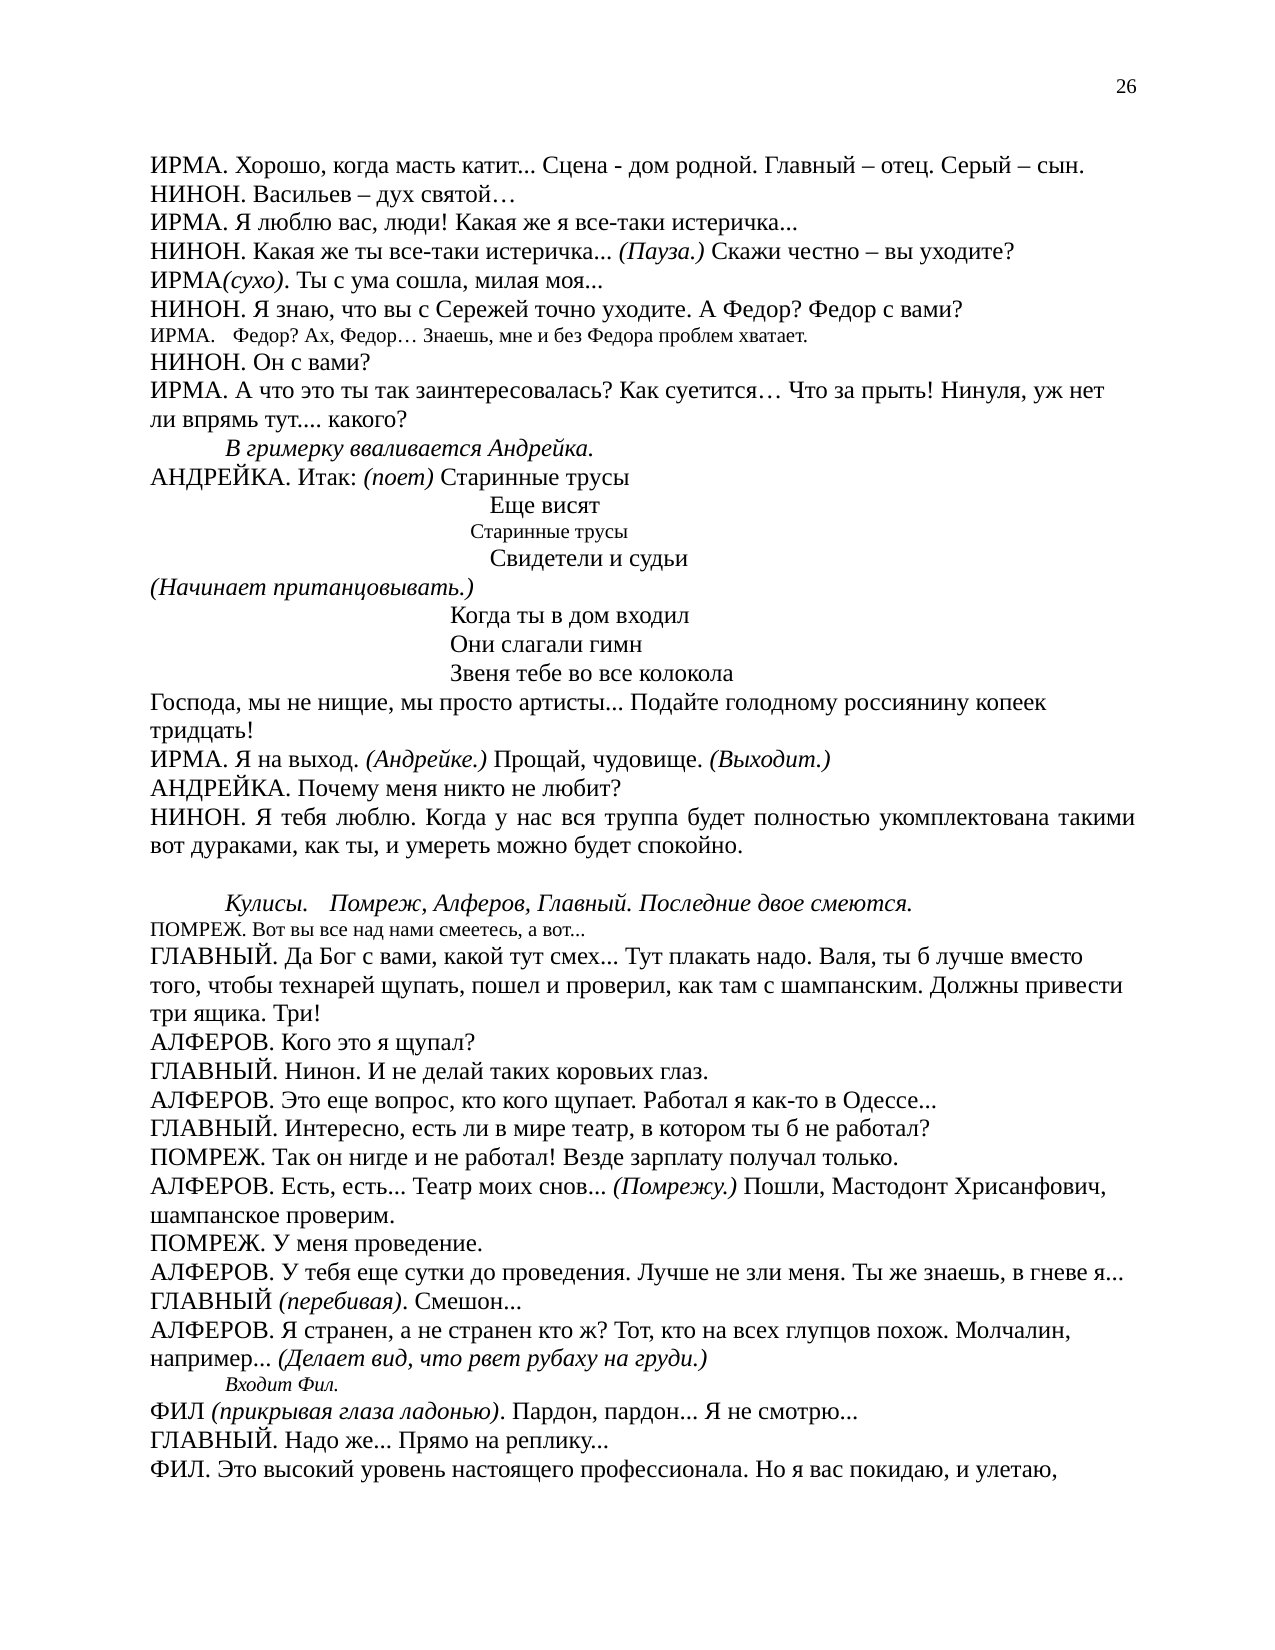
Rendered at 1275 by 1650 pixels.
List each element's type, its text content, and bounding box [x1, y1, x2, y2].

text Свидетели и судьи [150, 543, 1137, 572]
text АЛФЕРОВ. Есть, есть... Театр моих снов... (Помрежу.) Пошли, Мастодонт Хрисанфович, шампанское проверим. [150, 1171, 1137, 1228]
text ГЛАВНЫЙ (перебивая). Смешон... [150, 1286, 1137, 1315]
text Когда ты в дом входил [150, 601, 1137, 629]
text В гримерку вваливается Андрейка. [150, 433, 1137, 462]
text ИРМА. Федор? Ах, Федор… Знаешь, мне и без Федора проблем хватает. [150, 322, 1137, 347]
text АНДРЕЙКА. Итак: (поет) Старинные трусы [150, 462, 1137, 490]
text (Начинает пританцовывать.) [150, 572, 1137, 601]
text АЛФЕРОВ. Это еще вопрос, кто кого щупает. Работал я как-то в Одессе... [150, 1085, 1137, 1113]
text Входит Фил. [150, 1372, 1137, 1396]
text ИРМА. Хорошо, когда масть катит... Сцена - дом родной. Главный – отец. Серый – сын. НИНОН. Васильев – дух святой… [150, 150, 1137, 207]
text АЛФЕРОВ. У тебя еще сутки до проведения. Лучше не зли меня. Ты же знаешь, в гневе я... [150, 1257, 1137, 1286]
text АЛФЕРОВ. Я странен, а не странен кто ж? Тот, кто на всех глупцов похож. Молчалин, например... (Делает вид, что рвет рубаху на груди.) [150, 1315, 1137, 1372]
text ГЛАВНЫЙ. Нинон. И не делай таких коровьих глаз. [150, 1056, 1137, 1085]
text ПОМРЕЖ. Так он нигде и не работал! Везде зарплату получал только. [150, 1142, 1137, 1171]
text НИНОН. Я тебя люблю. Когда у нас вся труппа будет полностью укомплектована такими вот дураками, как ты, и умереть можно будет спокойно. [150, 802, 1137, 859]
text ИРМА. А что это ты так заинтересовалась? Как суетится… Что за прыть! Нинуля, уж нет ли впрямь тут.... какого? [150, 375, 1137, 433]
text ГЛАВНЫЙ. Интересно, есть ли в мире театр, в котором ты б не работал? [150, 1113, 1137, 1142]
text ИРМА(сухо). Ты с ума сошла, милая моя... [150, 265, 1137, 294]
text ГЛАВНЫЙ. Надо же... Прямо на реплику... [150, 1425, 1137, 1454]
text ПОМРЕЖ. Вот вы все над нами смеетесь, а вот... [150, 917, 1137, 941]
text НИНОН. Он с вами? [150, 347, 1137, 375]
text ПОМРЕЖ. У меня проведение. [150, 1228, 1137, 1257]
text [150, 1454, 1137, 1482]
subtitle Кулисы. Помреж, Алферов, Главный. Последние двое смеются. [150, 888, 1137, 917]
text ИРМА. Я люблю вас, люди! Какая же я все-таки истеричка... [150, 207, 1137, 236]
text ГЛАВНЫЙ. Да Бог с вами, какой тут смех... Тут плакать надо. Валя, ты б лучше вместо того, чтобы технарей щупать, пошел и проверил, как там с шампанским. Должны привести три ящика. Три! [150, 941, 1137, 1027]
text Еще висят [150, 490, 1137, 519]
subtitle Старинные трусы [150, 519, 1137, 543]
text ФИЛ (прикрывая глаза ладонью). Пардон, пардон... Я не смотрю... [150, 1396, 1137, 1425]
text АНДРЕЙКА. Почему меня никто не любит? [150, 773, 1137, 802]
text НИНОН. Какая же ты все-таки истеричка... (Пауза.) Скажи честно – вы уходите? [150, 236, 1137, 265]
text Звеня тебе во все колокола [150, 658, 1137, 687]
text Господа, мы не нищие, мы просто артисты... Подайте голодному россиянину копеек тридцать! [150, 687, 1137, 744]
text ИРМА. Я на выход. (Андрейке.) Прощай, чудовище. (Выходит.) [150, 744, 1137, 773]
text Они слагали гимн [150, 629, 1137, 658]
text НИНОН. Я знаю, что вы с Сережей точно уходите. А Федор? Федор с вами? [150, 294, 1137, 322]
text АЛФЕРОВ. Кого это я щупал? [150, 1027, 1137, 1056]
